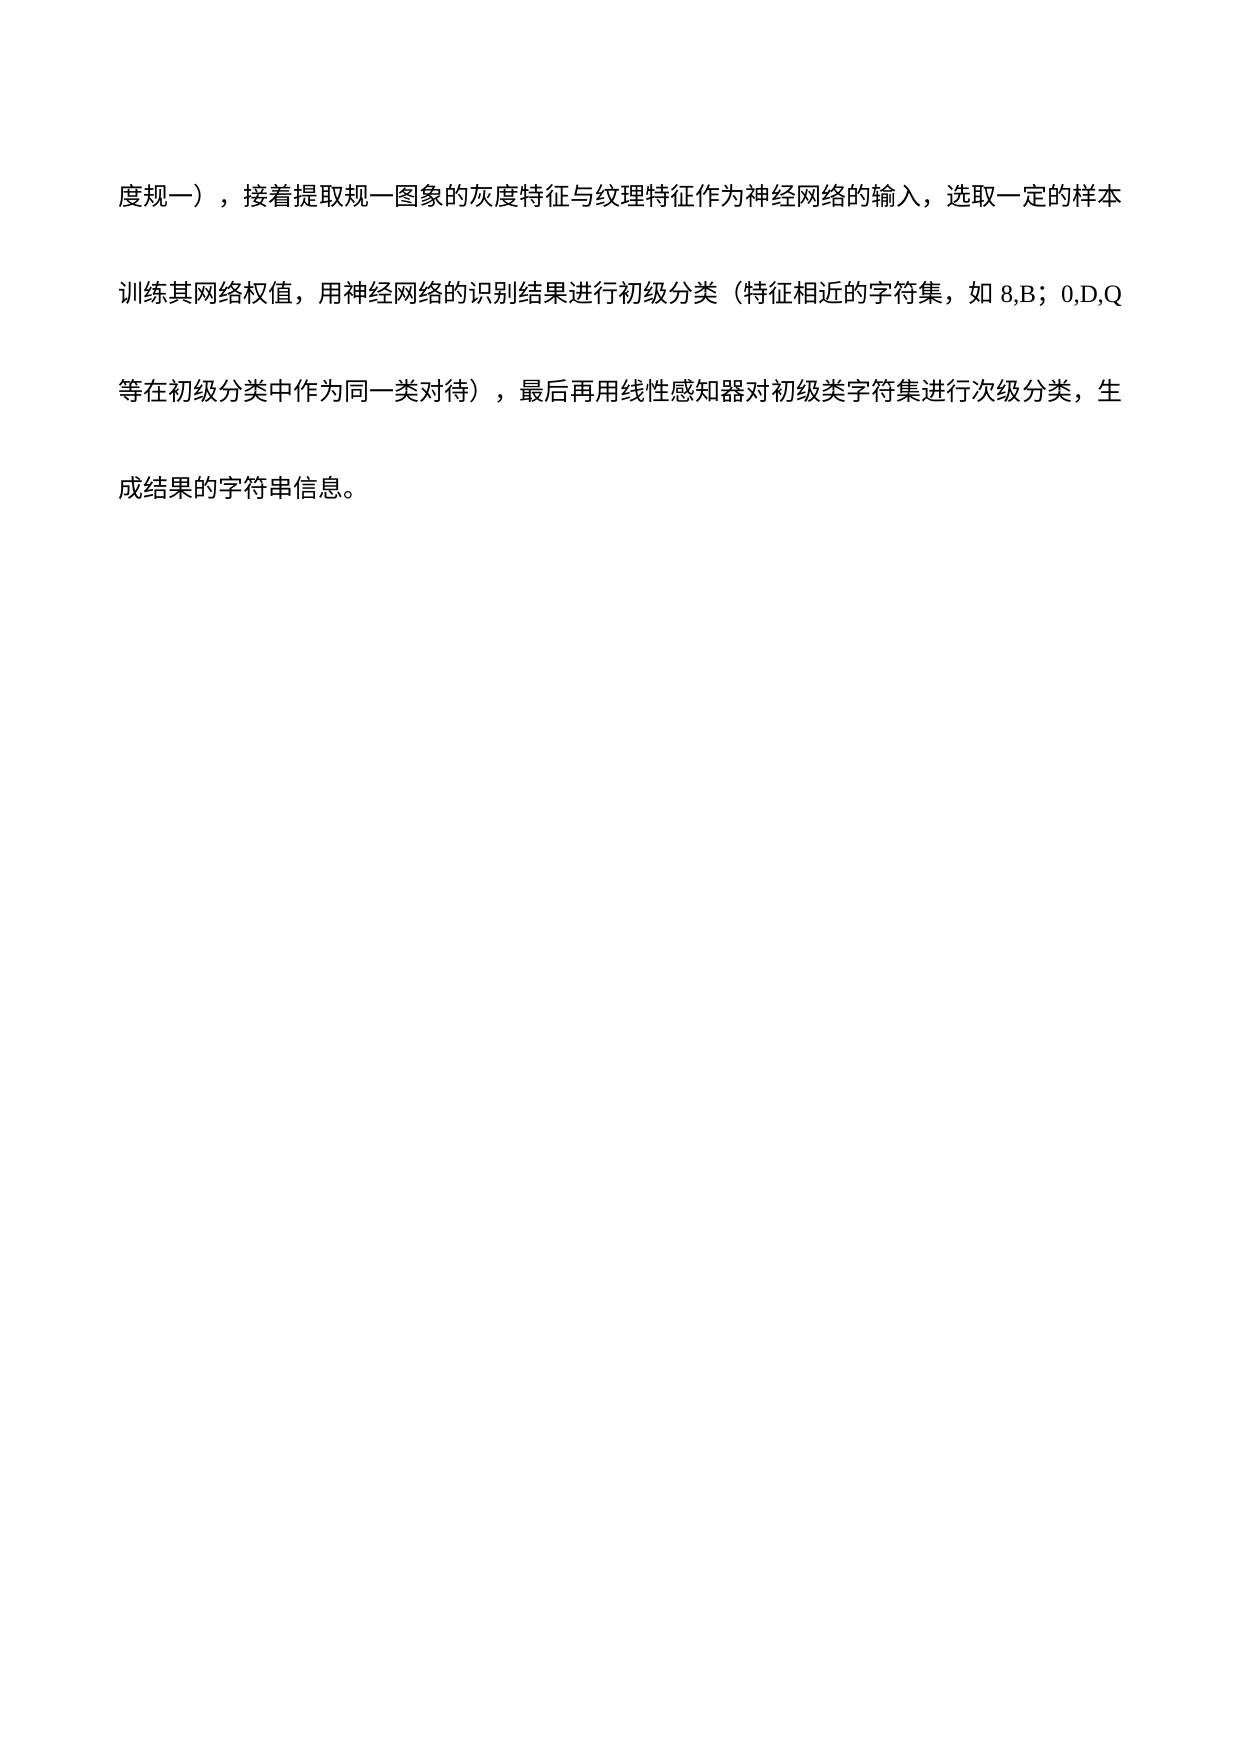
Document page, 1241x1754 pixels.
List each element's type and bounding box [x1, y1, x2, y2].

text [118, 162, 1122, 519]
